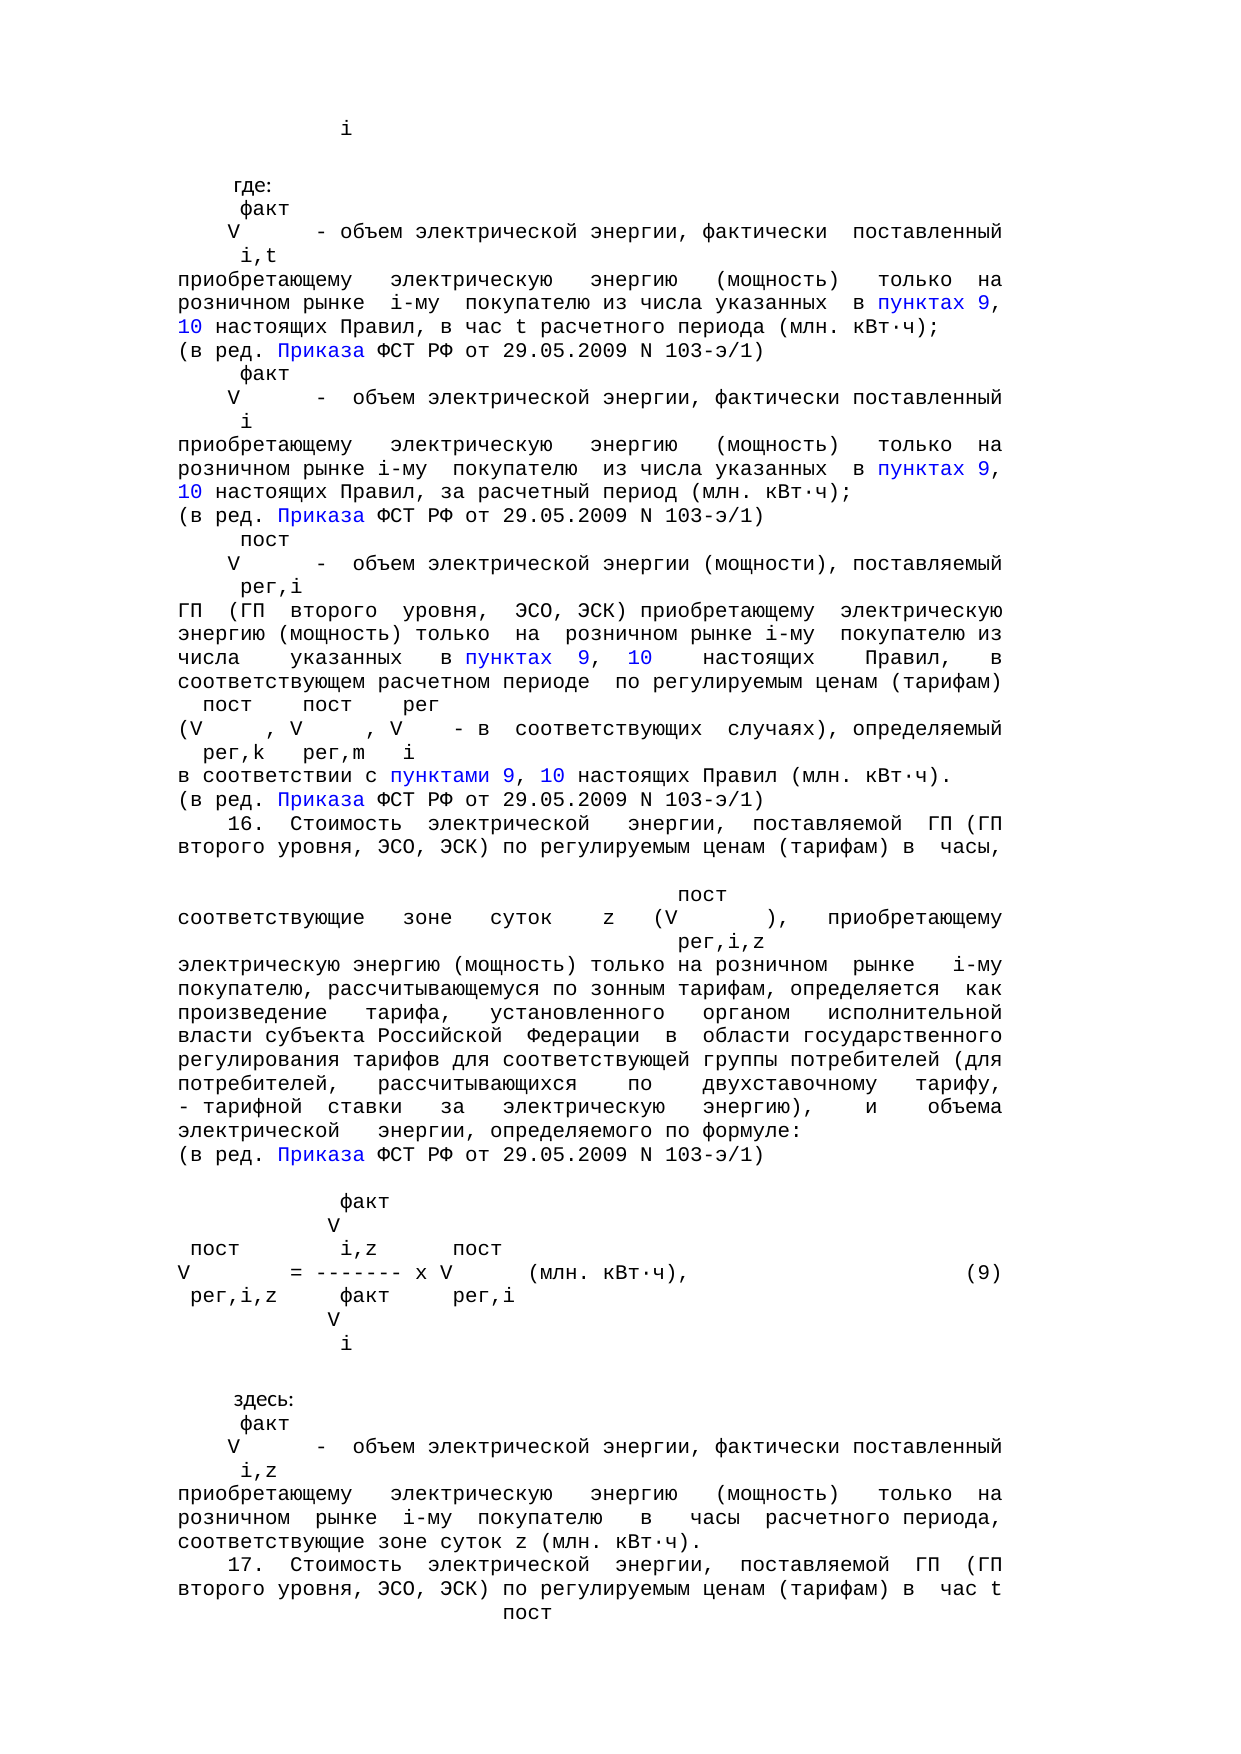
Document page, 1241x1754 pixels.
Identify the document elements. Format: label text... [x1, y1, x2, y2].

text второго уровня, ЭСО, ЭСК) по регулируемым ценам (тарифам) в час t [177, 1578, 1152, 1602]
text пост [177, 1602, 1152, 1625]
text рег,i,z факт рег,i [177, 1286, 1152, 1309]
text (в ред. Приказа ФСТ РФ от 29.05.2009 N 103-э/1) [177, 1144, 1152, 1167]
text V = ------- x V (млн. кВт·ч), (9) [177, 1262, 1152, 1286]
text здесь: [177, 1384, 1152, 1412]
text власти субъекта Российской Федерации в области государственного [177, 1025, 1152, 1049]
text пост [177, 883, 1152, 907]
text i,t [177, 245, 1152, 269]
text пост i,z пост [177, 1238, 1152, 1262]
text 17. Стоимость электрической энергии, поставляемой ГП (ГП [177, 1554, 1152, 1578]
text розничном рынке i-му покупателю из числа указанных в пунктах 9, [177, 458, 1152, 482]
text i [177, 118, 1152, 142]
text факт [177, 1191, 1152, 1214]
text рег,k рег,m i [177, 742, 1152, 765]
text приобретающему электрическую энергию (мощность) только на [177, 434, 1152, 458]
text факт [177, 363, 1152, 387]
text покупателю, рассчитывающемуся по зонным тарифам, определяется как [177, 978, 1152, 1002]
text числа указанных в пунктах 9, 10 настоящих Правил, в [177, 647, 1152, 671]
text 10 настоящих Правил, за расчетный период (млн. кВт·ч); [177, 482, 1152, 505]
text (V , V , V - в соответствующих случаях), определяемый [177, 718, 1152, 742]
text V - объем электрической энергии, фактически поставленный [177, 221, 1152, 245]
text V - объем электрической энергии (мощности), поставляемый [177, 552, 1152, 576]
text i [177, 1333, 1152, 1356]
text где: [177, 170, 1152, 198]
text соответствующие зоне суток z (млн. кВт·ч). [177, 1531, 1152, 1554]
text пост [177, 529, 1152, 552]
text V - объем электрической энергии, фактически поставленный [177, 387, 1152, 411]
text - тарифной ставки за электрическую энергию), и объема [177, 1096, 1152, 1120]
text приобретающему электрическую энергию (мощность) только на [177, 269, 1152, 292]
text V - объем электрической энергии, фактически поставленный [177, 1436, 1152, 1460]
text в соответствии с пунктами 9, 10 настоящих Правил (млн. кВт·ч). [177, 765, 1152, 789]
text V [177, 1309, 1152, 1333]
text потребителей, рассчитывающихся по двухставочному тарифу, [177, 1073, 1152, 1096]
text электрической энергии, определяемого по формуле: [177, 1120, 1152, 1144]
text (в ред. Приказа ФСТ РФ от 29.05.2009 N 103-э/1) [177, 340, 1152, 363]
text регулирования тарифов для соответствующей группы потребителей (для [177, 1049, 1152, 1073]
text 16. Стоимость электрической энергии, поставляемой ГП (ГП [177, 813, 1152, 836]
text пост пост рег [177, 694, 1152, 718]
text второго уровня, ЭСО, ЭСК) по регулируемым ценам (тарифам) в часы, [177, 836, 1152, 860]
text i,z [177, 1460, 1152, 1483]
text факт [177, 198, 1152, 221]
text электрическую энергию (мощность) только на розничном рынке i-му [177, 954, 1152, 978]
text рег,i,z [177, 931, 1152, 954]
text произведение тарифа, установленного органом исполнительной [177, 1002, 1152, 1025]
text (в ред. Приказа ФСТ РФ от 29.05.2009 N 103-э/1) [177, 505, 1152, 529]
text соответствующие зоне суток z (V ), приобретающему [177, 907, 1152, 931]
text ГП (ГП второго уровня, ЭСО, ЭСК) приобретающему электрическую [177, 600, 1152, 623]
text 10 настоящих Правил, в час t расчетного периода (млн. кВт·ч); [177, 316, 1152, 340]
text приобретающему электрическую энергию (мощность) только на [177, 1483, 1152, 1507]
text (в ред. Приказа ФСТ РФ от 29.05.2009 N 103-э/1) [177, 789, 1152, 813]
text V [177, 1214, 1152, 1238]
text i [177, 411, 1152, 434]
text соответствующем расчетном периоде по регулируемым ценам (тарифам) [177, 671, 1152, 694]
text факт [177, 1412, 1152, 1436]
text энергию (мощность) только на розничном рынке i-му покупателю из [177, 623, 1152, 647]
text розничном рынке i-му покупателю из числа указанных в пунктах 9, [177, 292, 1152, 316]
text розничном рынке i-му покупателю в часы расчетного периода, [177, 1507, 1152, 1531]
text рег,i [177, 576, 1152, 600]
